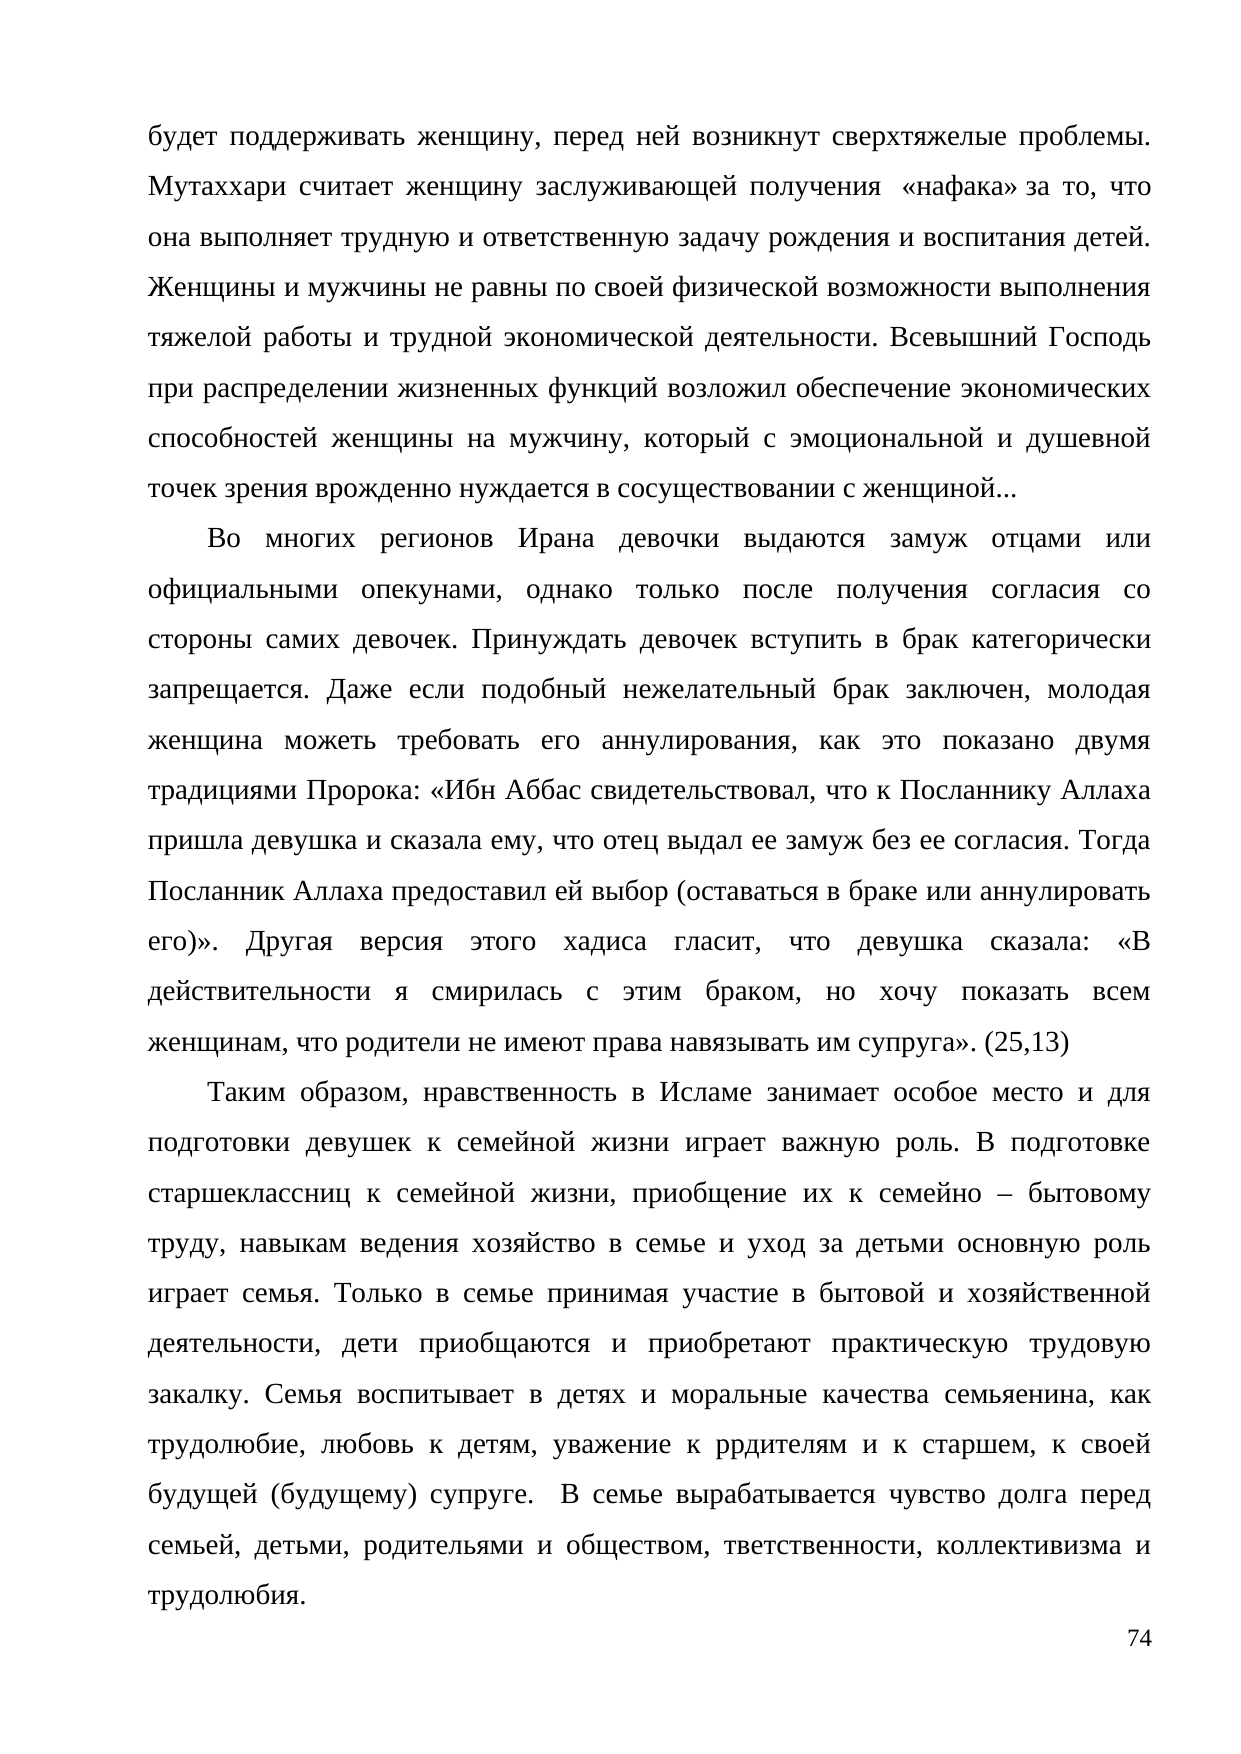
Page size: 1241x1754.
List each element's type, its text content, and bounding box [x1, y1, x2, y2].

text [148, 118, 1152, 504]
text Во многих регионов Ирана девочки выдаются замуж отцами или официальными опекунами, однако только после получения согласия со стороны самих девочек. Принуждать девочек вступить в брак категорически запрещается. Даже если подобный нежелательный брак заключен, молодая женщина можеть требовать его аннулирования, как это показано двумя традициями Пророка: «Ибн Аббас свидетельствовал, что к Посланнику Аллаха пришла девушка и сказала ему, что отец выдал ее замуж без ее согласия. Тогда Посланник Аллаха предоставил ей выбор (оставаться в браке или аннулировать его)». Другая версия этого хадиса гласит, что девушка сказала: «В действительности я смирилась с этим браком, но хочу показать всем женщинам, что родители не имеют права навязывать им супруга». (25,13) [148, 521, 1152, 1057]
text Таким образом, нравственность в Исламе занимает особое место и для подготовки девушек к семейной жизни играет важную роль. В подготовке старшеклассниц к семейной жизни, приобщение их к семейно – бытовому труду, навыкам ведения хозяйство в семье и уход за детьми основную роль играет семья. Только в семье принимая участие в бытовой и хозяйственной деятельности, дети приобщаются и приобретают практическую трудовую закалку. Семья воспитывает в детях и моральные качества семьяенина, как трудолюбие, любовь к детям, уважение к ррдителям и к старшем, к своей будущей (будущему) супруге. В семье вырабатывается чувство долга перед семьей, детьми, родительями и обществом, тветственности, коллективизма и трудолюбия. [148, 1074, 1152, 1611]
